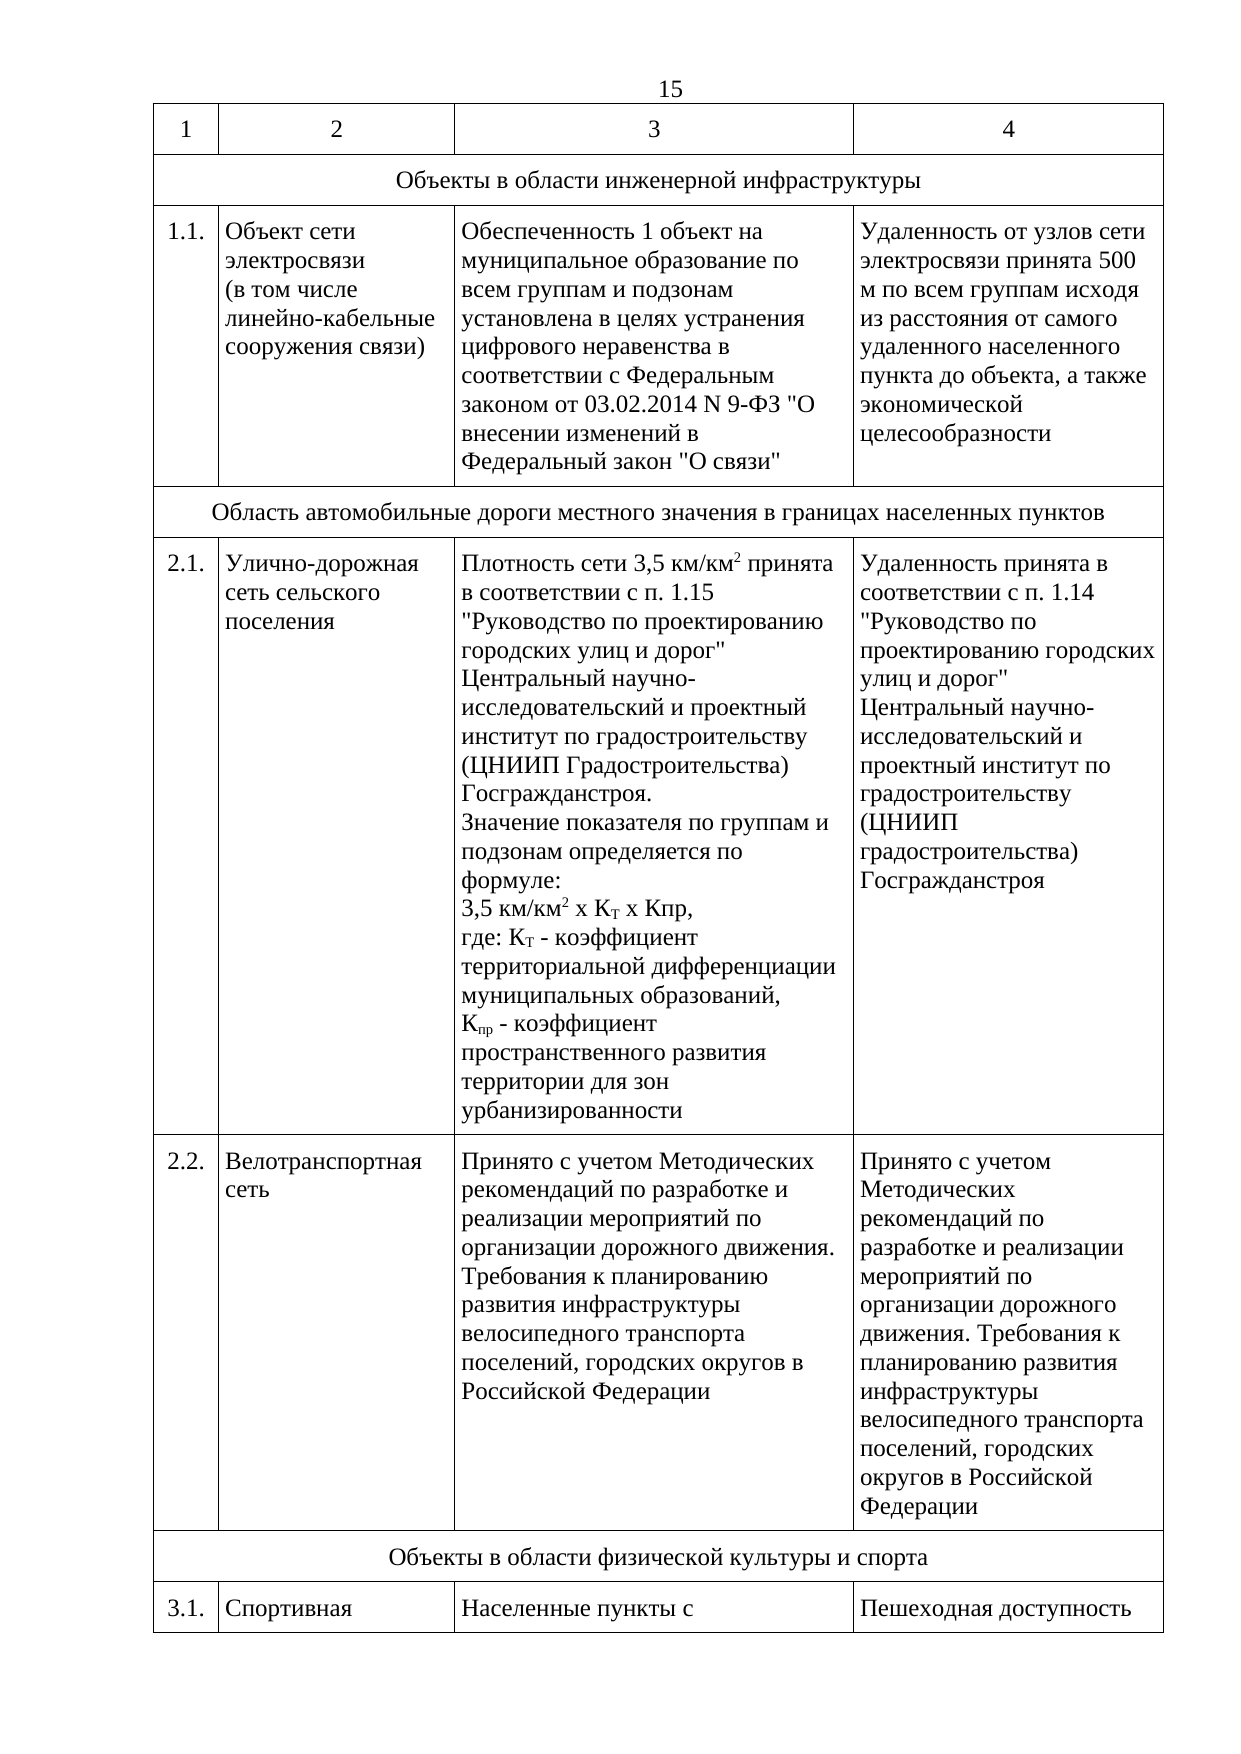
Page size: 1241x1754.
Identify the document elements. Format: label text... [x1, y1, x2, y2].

table_cell Удаленность от узлов сети электросвязи принята 500 м по всем группам исходя из расстояния от самого удаленного населенного пункта до объекта, а также экономической целесообразности [854, 206, 1163, 486]
table_cell Область автомобильные дороги местного значения в границах населенных пунктов [154, 487, 1163, 537]
table_cell Улично-дорожная сеть сельского поселения [219, 538, 454, 1134]
table_cell Объекты в области инженерной инфраструктуры [154, 155, 1163, 205]
table_cell 2.2. [154, 1135, 218, 1530]
table_cell Удаленность принята в соответствии с п. 1.14 "Руководство по проектированию городских улиц и дорог" Центральный научно-исследовательский и проектный институт по градостроительству (ЦНИИП градостроительства) Госгражданстроя [854, 538, 1163, 1134]
table_cell Обеспеченность 1 объект на муниципальное образование по всем группам и подзонам установлена в целях устранения цифрового неравенства в соответствии с Федеральным законом от 03.02.2014 N 9-ФЗ "О внесении изменений в Федеральный закон "О связи" [455, 206, 853, 486]
table_cell 3.1. [154, 1582, 218, 1632]
table_cell 2 [219, 104, 454, 154]
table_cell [455, 1582, 853, 1632]
table_cell 4 [854, 104, 1163, 154]
table_cell 1.1. [154, 206, 218, 486]
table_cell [219, 1582, 454, 1632]
table_cell Объект сети электросвязи (в том числе линейно-кабельные сооружения связи) [219, 206, 454, 486]
table_cell 2.1. [154, 538, 218, 1134]
table_cell Принято с учетом Методических рекомендаций по разработке и реализации мероприятий по организации дорожного движения. Требования к планированию развития инфраструктуры велосипедного транспорта поселений, городских округов в Российской Федерации [455, 1135, 853, 1530]
table_cell 3 [455, 104, 853, 154]
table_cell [854, 1582, 1163, 1632]
table_cell Велотранспортная сеть [219, 1135, 454, 1530]
table_cell Принято с учетом Методических рекомендаций по разработке и реализации мероприятий по организации дорожного движения. Требования к планированию развития инфраструктуры велосипедного транспорта поселений, городских округов в Российской Федерации [854, 1135, 1163, 1530]
table_cell Объекты в области физической культуры и спорта [154, 1531, 1163, 1581]
table_cell Плотность сети 3,5 км/км2 принята в соответствии с п. 1.15 "Руководство по проектированию городских улиц и дорог" Центральный научно-исследовательский и проектный институт по градостроительству (ЦНИИП Градостроительства) Госгражданстроя. Значение показателя по группам и подзонам определяется по формуле: 3,5 км/км2 x КТ x Кпр, где: КТ - коэффициент территориальной дифференциации муниципальных образований, Кпр - коэффициент пространственного развития территории для зон урбанизированности [455, 538, 853, 1134]
table_cell 1 [154, 104, 218, 154]
